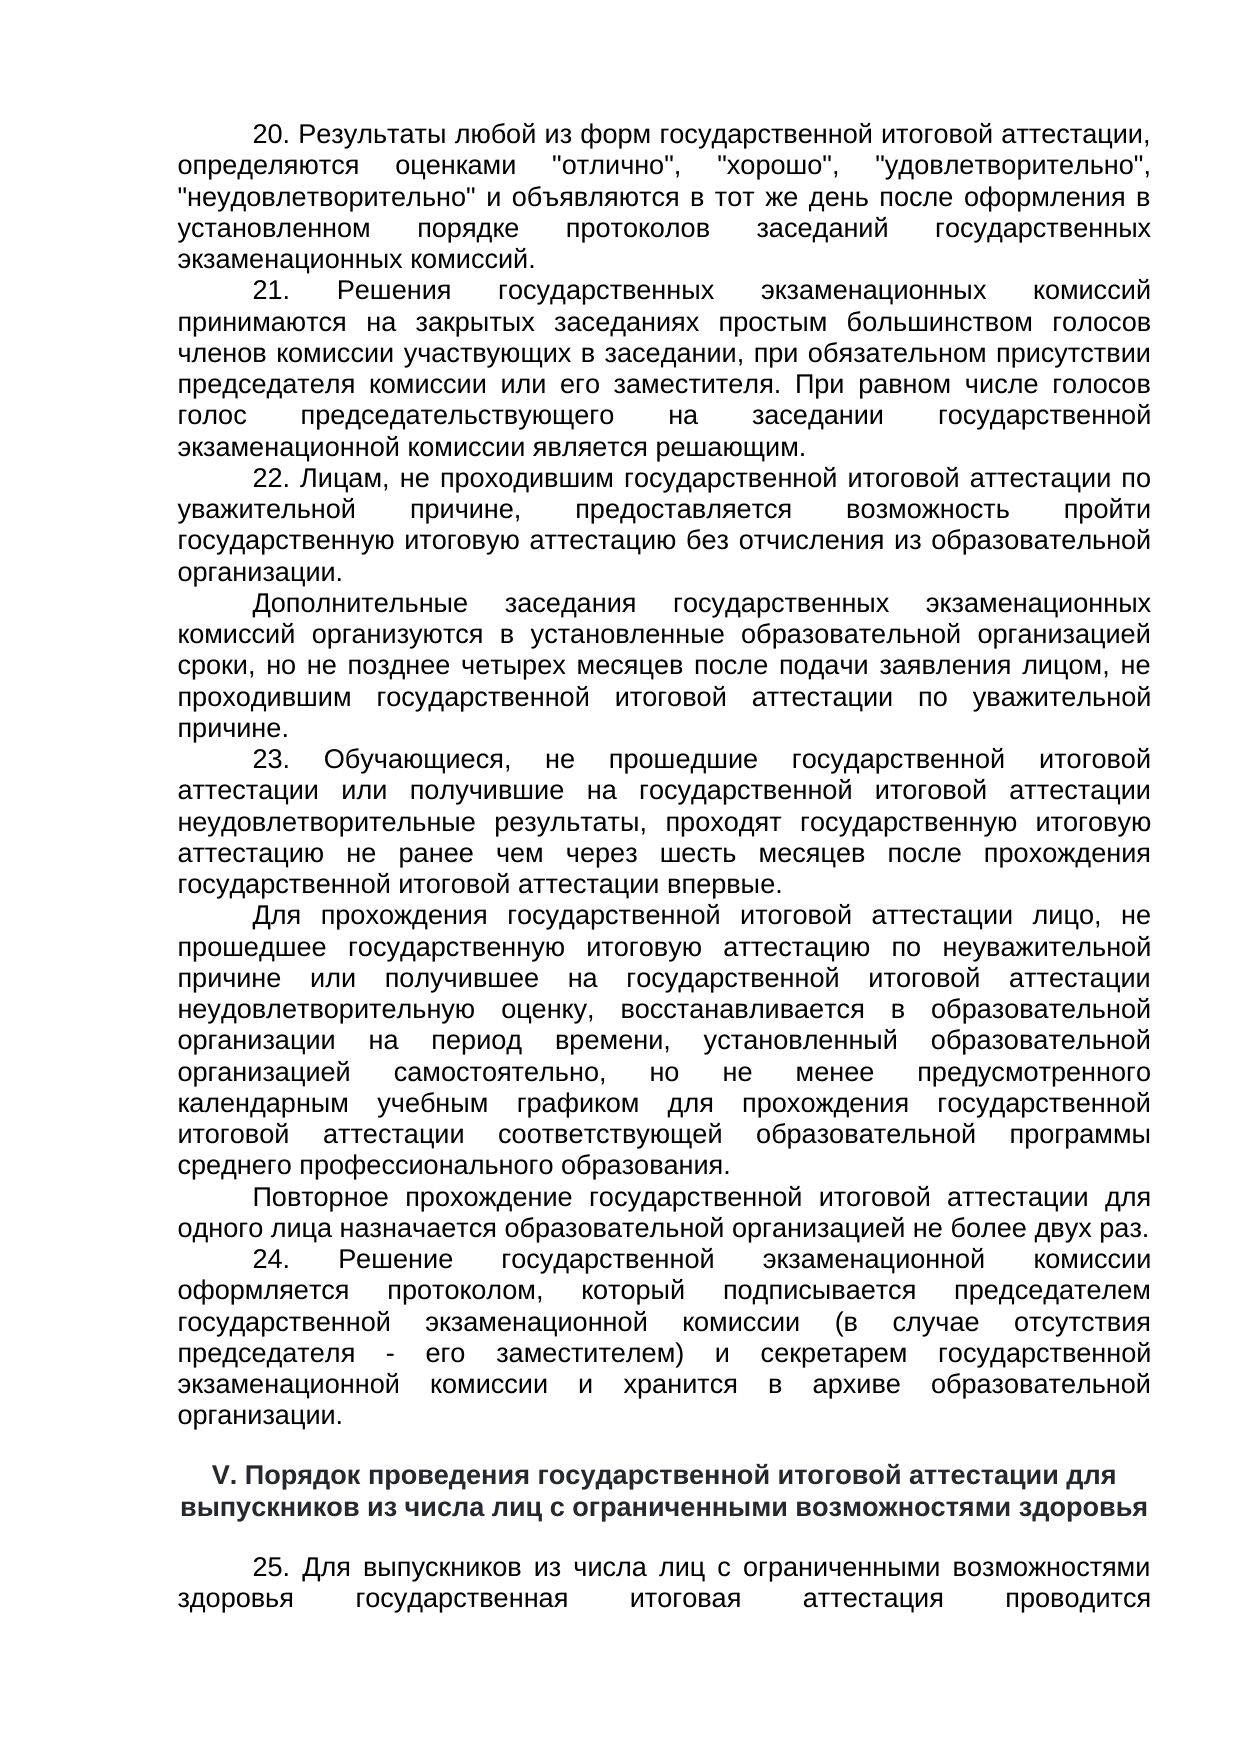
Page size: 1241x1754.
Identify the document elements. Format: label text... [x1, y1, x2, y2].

text V. Порядок проведения государственной итоговой аттестации для выпускников из числа лиц с ограниченными возможностями здоровья [177, 1459, 1152, 1522]
text 20. Результаты любой из форм государственной итоговой аттестации, определяются оценками "отлично", "хорошо", "удовлетворительно", "неудовлетворительно" и объявляются в тот же день после оформления в установленном порядке протоколов заседаний государственных экзаменационных комиссий. [177, 118, 1152, 274]
text Дополнительные заседания государственных экзаменационных комиссий организуются в установленные образовательной организацией сроки, но не позднее четырех месяцев после подачи заявления лицом, не проходившим государственной итоговой аттестации по уважительной причине. [177, 587, 1152, 743]
text 23. Обучающиеся, не прошедшие государственной итоговой аттестации или получившие на государственной итоговой аттестации неудовлетворительные результаты, проходят государственную итоговую аттестацию не ранее чем через шесть месяцев после прохождения государственной итоговой аттестации впервые. [177, 743, 1152, 899]
text Для прохождения государственной итоговой аттестации лицо, не прошедшее государственную итоговую аттестацию по неуважительной причине или получившее на государственной итоговой аттестации неудовлетворительную оценку, восстанавливается в образовательной организации на период времени, установленный образовательной организацией самостоятельно, но не менее предусмотренного календарным учебным графиком для прохождения государственной итоговой аттестации соответствующей образовательной программы среднего профессионального образования. [177, 899, 1152, 1181]
text 22. Лицам, не проходившим государственной итоговой аттестации по уважительной причине, предоставляется возможность пройти государственную итоговую аттестацию без отчисления из образовательной организации. [177, 462, 1152, 587]
text 24. Решение государственной экзаменационной комиссии оформляется протоколом, который подписывается председателем государственной экзаменационной комиссии (в случае отсутствия председателя - его заместителем) и секретарем государственной экзаменационной комиссии и хранится в архиве образовательной организации. [177, 1243, 1152, 1431]
text 21. Решения государственных экзаменационных комиссий принимаются на закрытых заседаниях простым большинством голосов членов комиссии участвующих в заседании, при обязательном присутствии председателя комиссии или его заместителя. При равном числе голосов голос председательствующего на заседании государственной экзаменационной комиссии является решающим. [177, 274, 1152, 462]
text Повторное прохождение государственной итоговой аттестации для одного лица назначается образовательной организацией не более двух раз. [177, 1181, 1152, 1243]
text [177, 1551, 1152, 1613]
